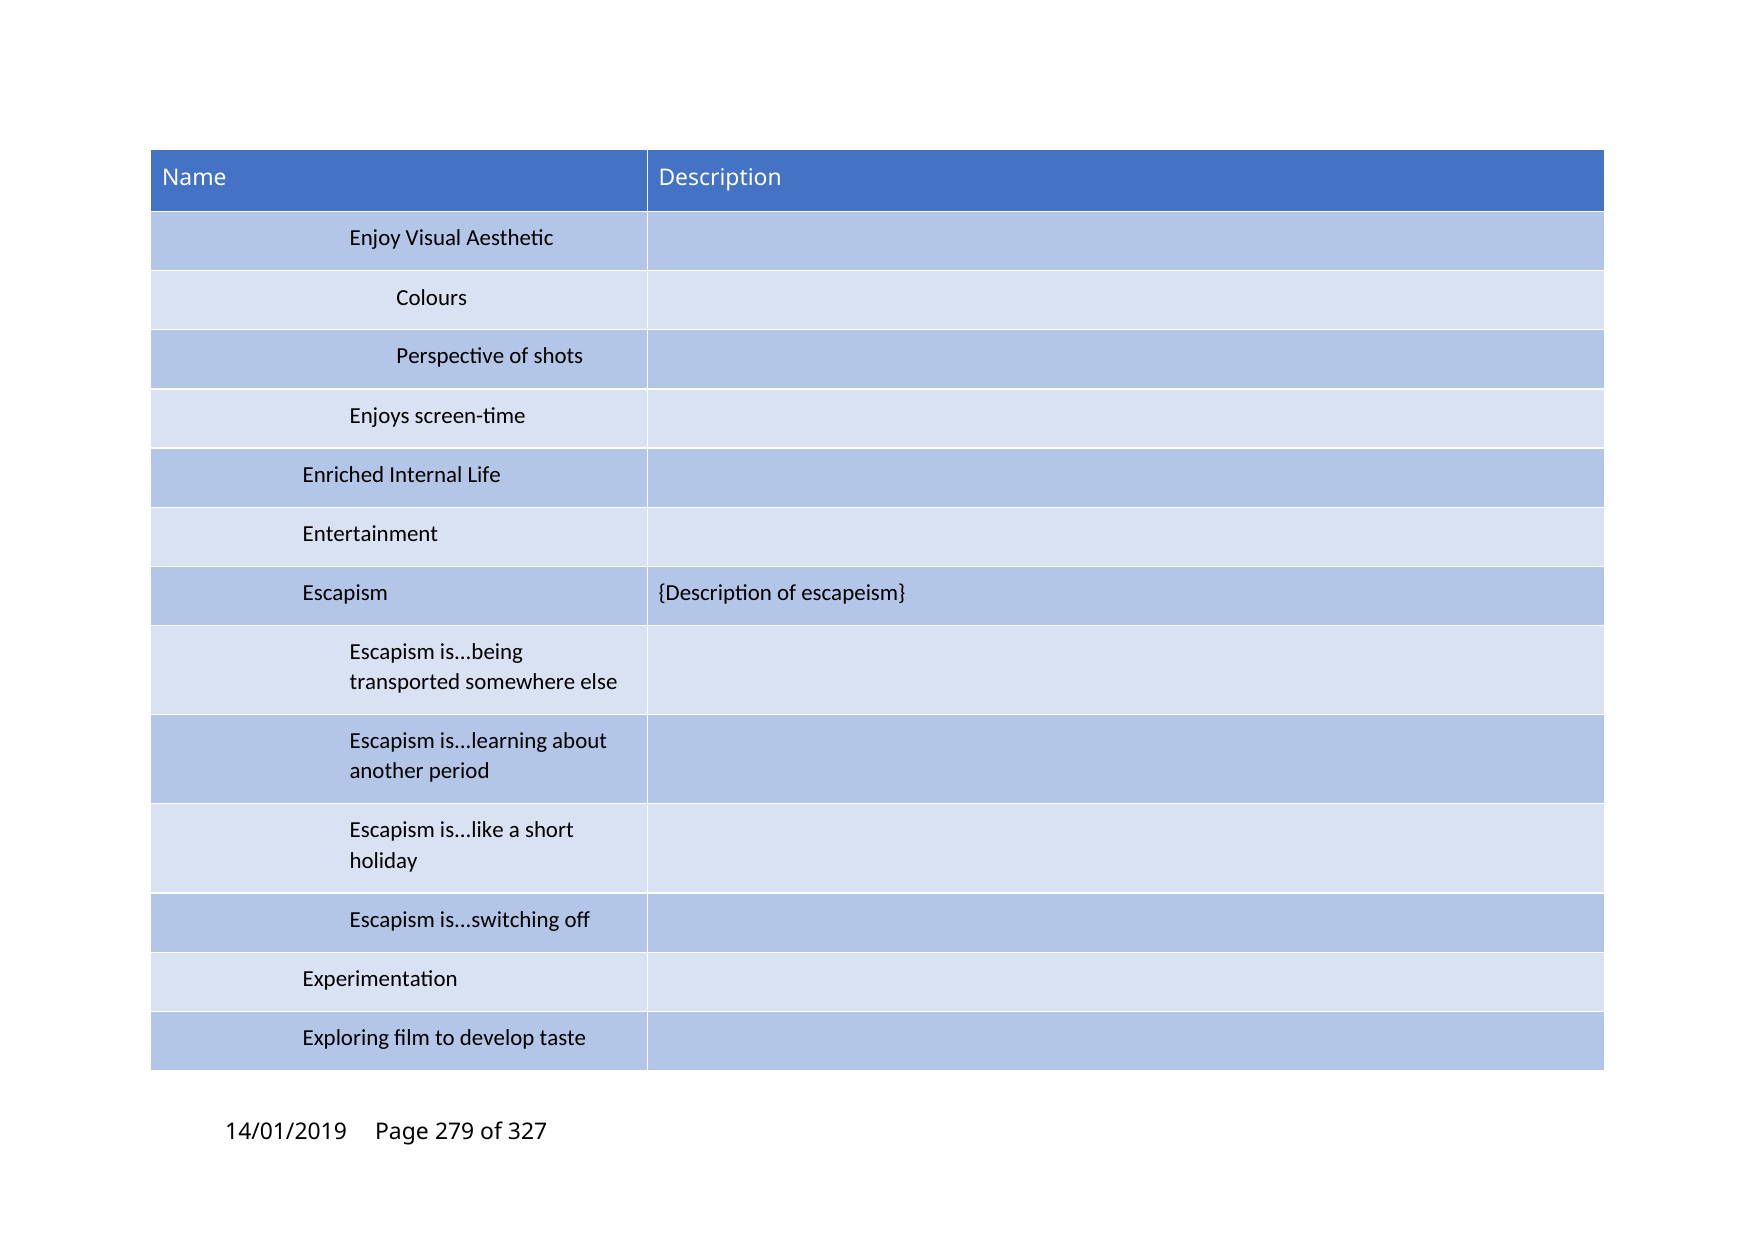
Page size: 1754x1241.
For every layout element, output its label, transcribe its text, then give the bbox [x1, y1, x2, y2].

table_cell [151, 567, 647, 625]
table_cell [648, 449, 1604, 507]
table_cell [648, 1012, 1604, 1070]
table_header Name [151, 150, 647, 211]
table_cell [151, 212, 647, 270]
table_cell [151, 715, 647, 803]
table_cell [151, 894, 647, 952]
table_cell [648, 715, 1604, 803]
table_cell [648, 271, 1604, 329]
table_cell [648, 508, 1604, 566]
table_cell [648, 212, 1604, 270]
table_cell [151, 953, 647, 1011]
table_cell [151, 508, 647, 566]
table_header Description [648, 150, 1604, 211]
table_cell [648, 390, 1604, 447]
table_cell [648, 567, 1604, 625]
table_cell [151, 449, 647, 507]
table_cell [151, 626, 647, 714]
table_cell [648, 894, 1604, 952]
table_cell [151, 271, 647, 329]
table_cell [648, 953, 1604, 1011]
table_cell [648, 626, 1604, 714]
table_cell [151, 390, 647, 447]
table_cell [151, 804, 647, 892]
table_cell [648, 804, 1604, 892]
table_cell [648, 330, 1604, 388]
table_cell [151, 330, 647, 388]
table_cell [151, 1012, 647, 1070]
